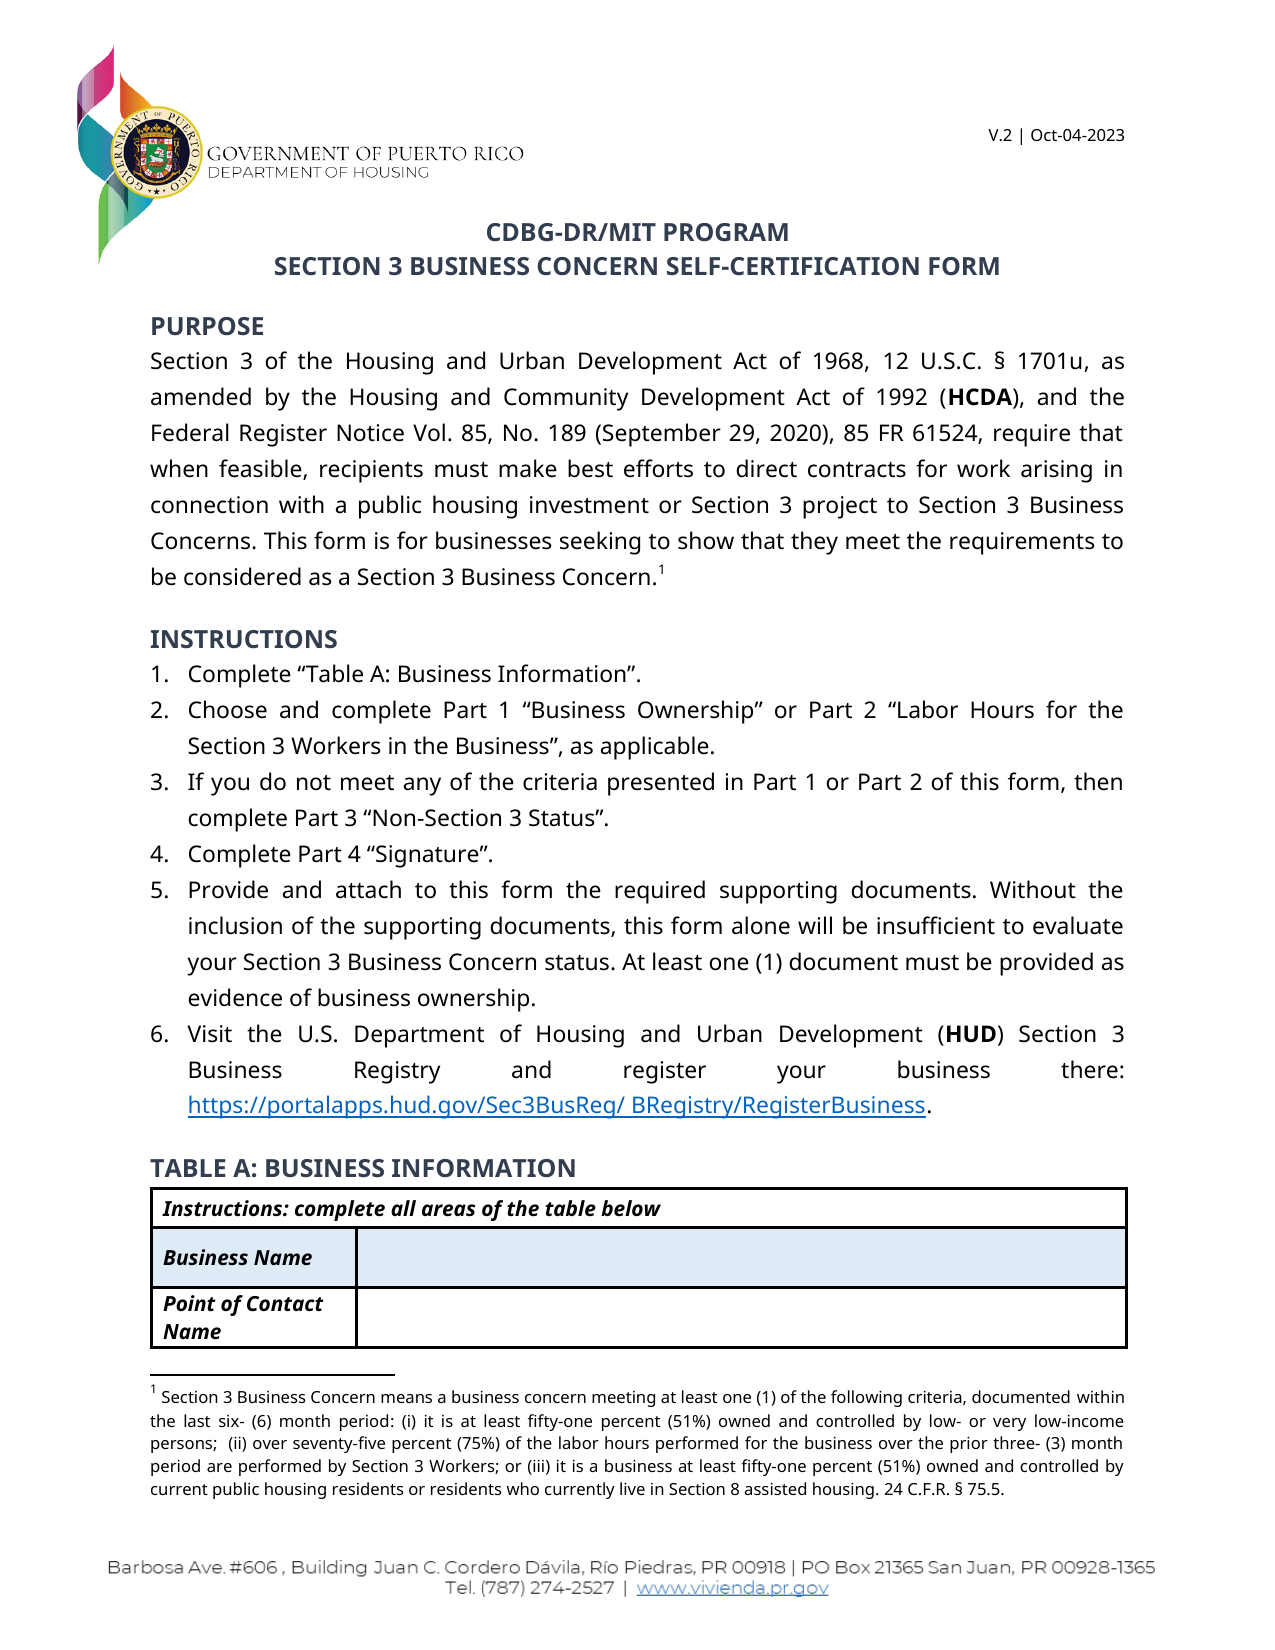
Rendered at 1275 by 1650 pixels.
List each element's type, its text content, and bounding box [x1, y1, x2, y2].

table_cell [358, 1229, 1125, 1286]
table_cell [358, 1289, 1125, 1346]
subtitle TABLE A: BUSINESS INFORMATION [150, 1150, 1125, 1184]
subtitle INSTRUCTIONS [150, 621, 1125, 656]
text CDBG-DR/MIT PROGRAM [150, 215, 1125, 249]
table_cell Business Name [153, 1229, 355, 1286]
subtitle PURPOSE [150, 308, 1125, 342]
picture [72, 38, 528, 264]
table_cell Point of Contact Name [153, 1289, 355, 1346]
list Complete “Table A: Business Information”. [150, 658, 1125, 689]
text Section 3 of the Housing and Urban Development Act of 1968, 12 U.S.C. § 1701u, as amended by the Housing and Community Development Act of 1992 (HCDA), and the Federal Register Notice Vol. 85, No. 189 (September 29, 2020), 85 FR 61524, require that when feasible, recipients must make best efforts to direct contracts for work arising in connection with a public housing investment or Section 3 project to Section 3 Business Concerns. This form is for businesses seeking to show that they meet the requirements to be considered as a Section 3 Business Concern. [150, 345, 1125, 592]
list If you do not meet any of the criteria presented in Part 1 or Part 2 of this form, then complete Part 3 “Non-Section 3 Status”. [150, 766, 1125, 833]
list Choose and complete Part 1 “Business Ownership” or Part 2 “Labor Hours for the Section 3 Workers in the Business”, as applicable. [150, 694, 1125, 761]
picture [90, 1550, 1185, 1609]
list Visit the U.S. Department of Housing and Urban Development (HUD) Section 3 Business Registry and register your business there: https://portalapps.hud.gov/Sec3BusReg/ BRegistry/RegisterBusiness. [150, 1018, 1125, 1121]
text SECTION 3 BUSINESS CONCERN SELF-CERTIFICATION FORM [150, 249, 1125, 283]
list Complete Part 4 “Signature”. [150, 838, 1125, 869]
list Provide and attach to this form the required supporting documents. Without the inclusion of the supporting documents, this form alone will be insufficient to evaluate your Section 3 Business Concern status. At least one (1) document must be provided as evidence of business ownership. [150, 874, 1125, 1013]
table_header Instructions: complete all areas of the table below [153, 1190, 1125, 1226]
